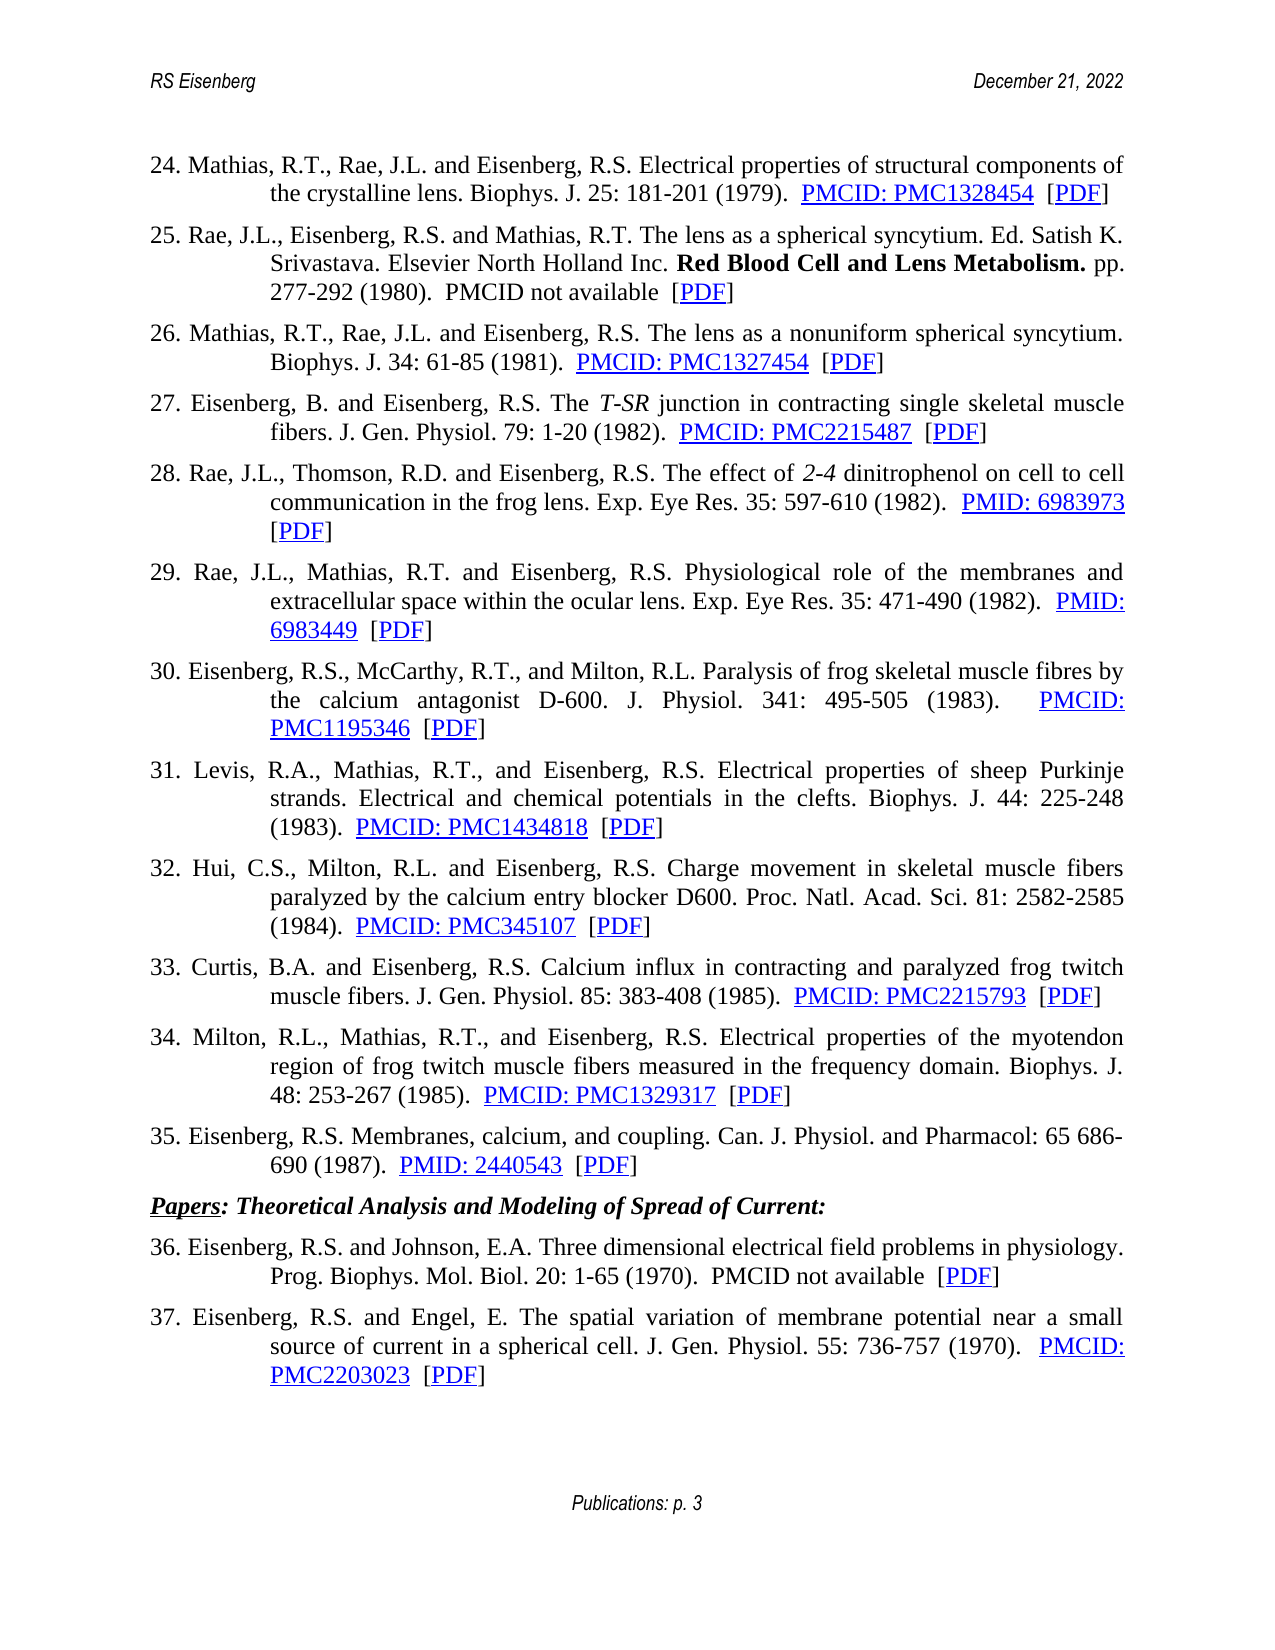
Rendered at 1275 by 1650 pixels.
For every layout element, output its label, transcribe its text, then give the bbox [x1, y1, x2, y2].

text 26. Mathias, R.T., Rae, J.L. and Eisenberg, R.S. The lens as a nonuniform spherical syncytium. Biophys. J. 34: 61-85 (1981). PMCID: PMC1327454 [PDF] [150, 318, 1125, 376]
text 24. Mathias, R.T., Rae, J.L. and Eisenberg, R.S. Electrical properties of structural components of the crystalline lens. Biophys. J. 25: 181-201 (1979). PMCID: PMC1328454 [PDF] [150, 150, 1125, 207]
text 35. Eisenberg, R.S. Membranes, calcium, and coupling. Can. J. Physiol. and Pharmacol: 65 686-690 (1987). PMID: 2440543 [PDF] [150, 1121, 1125, 1178]
text 29. Rae, J.L., Mathias, R.T. and Eisenberg, R.S. Physiological role of the membranes and extracellular space within the ocular lens. Exp. Eye Res. 35: 471-490 (1982). PMID: 6983449 [PDF] [150, 557, 1125, 643]
text 37. Eisenberg, R.S. and Engel, E. The spatial variation of membrane potential near a small source of current in a spherical cell. J. Gen. Physiol. 55: 736-757 (1970). PMCID: PMC2203023 [PDF] [150, 1302, 1125, 1388]
text 27. Eisenberg, B. and Eisenberg, R.S. The T-SR junction in contracting single skeletal muscle fibers. J. Gen. Physiol. 79: 1-20 (1982). PMCID: PMC2215487 [PDF] [150, 388, 1125, 446]
text 25. Rae, J.L., Eisenberg, R.S. and Mathias, R.T. The lens as a spherical syncytium. Ed. Satish K. Srivastava. Elsevier North Holland Inc. Red Blood Cell and Lens Metabolism. pp. 277-292 (1980). PMCID not available [PDF] [150, 220, 1125, 306]
text 30. Eisenberg, R.S., McCarthy, R.T., and Milton, R.L. Paralysis of frog skeletal muscle fibres by the calcium antagonist D-600. J. Physiol. 341: 495-505 (1983). PMCID: PMC1195346 [PDF] [150, 656, 1125, 742]
text 31. Levis, R.A., Mathias, R.T., and Eisenberg, R.S. Electrical properties of sheep Purkinje strands. Electrical and chemical potentials in the clefts. Biophys. J. 44: 225-248 (1983). PMCID: PMC1434818 [PDF] [150, 755, 1125, 841]
text 32. Hui, C.S., Milton, R.L. and Eisenberg, R.S. Charge movement in skeletal muscle fibers paralyzed by the calcium entry blocker D600. Proc. Natl. Acad. Sci. 81: 2582-2585 (1984). PMCID: PMC345107 [PDF] [150, 853, 1125, 940]
text Papers: Theoretical Analysis and Modeling of Spread of Current: [150, 1191, 1125, 1220]
text 28. Rae, J.L., Thomson, R.D. and Eisenberg, R.S. The effect of 2-4 dinitrophenol on cell to cell communication in the frog lens. Exp. Eye Res. 35: 597-610 (1982). PMID: 6983973 [PDF] [150, 458, 1125, 545]
text 36. Eisenberg, R.S. and Johnson, E.A. Three dimensional electrical field problems in physiology. Prog. Biophys. Mol. Biol. 20: 1-65 (1970). PMCID not available [PDF] [150, 1232, 1125, 1290]
text 34. Milton, R.L., Mathias, R.T., and Eisenberg, R.S. Electrical properties of the myotendon region of frog twitch muscle fibers measured in the frequency domain. Biophys. J. 48: 253-267 (1985). PMCID: PMC1329317 [PDF] [150, 1022, 1125, 1108]
text 33. Curtis, B.A. and Eisenberg, R.S. Calcium influx in contracting and paralyzed frog twitch muscle fibers. J. Gen. Physiol. 85: 383-408 (1985). PMCID: PMC2215793 [PDF] [150, 952, 1125, 1010]
